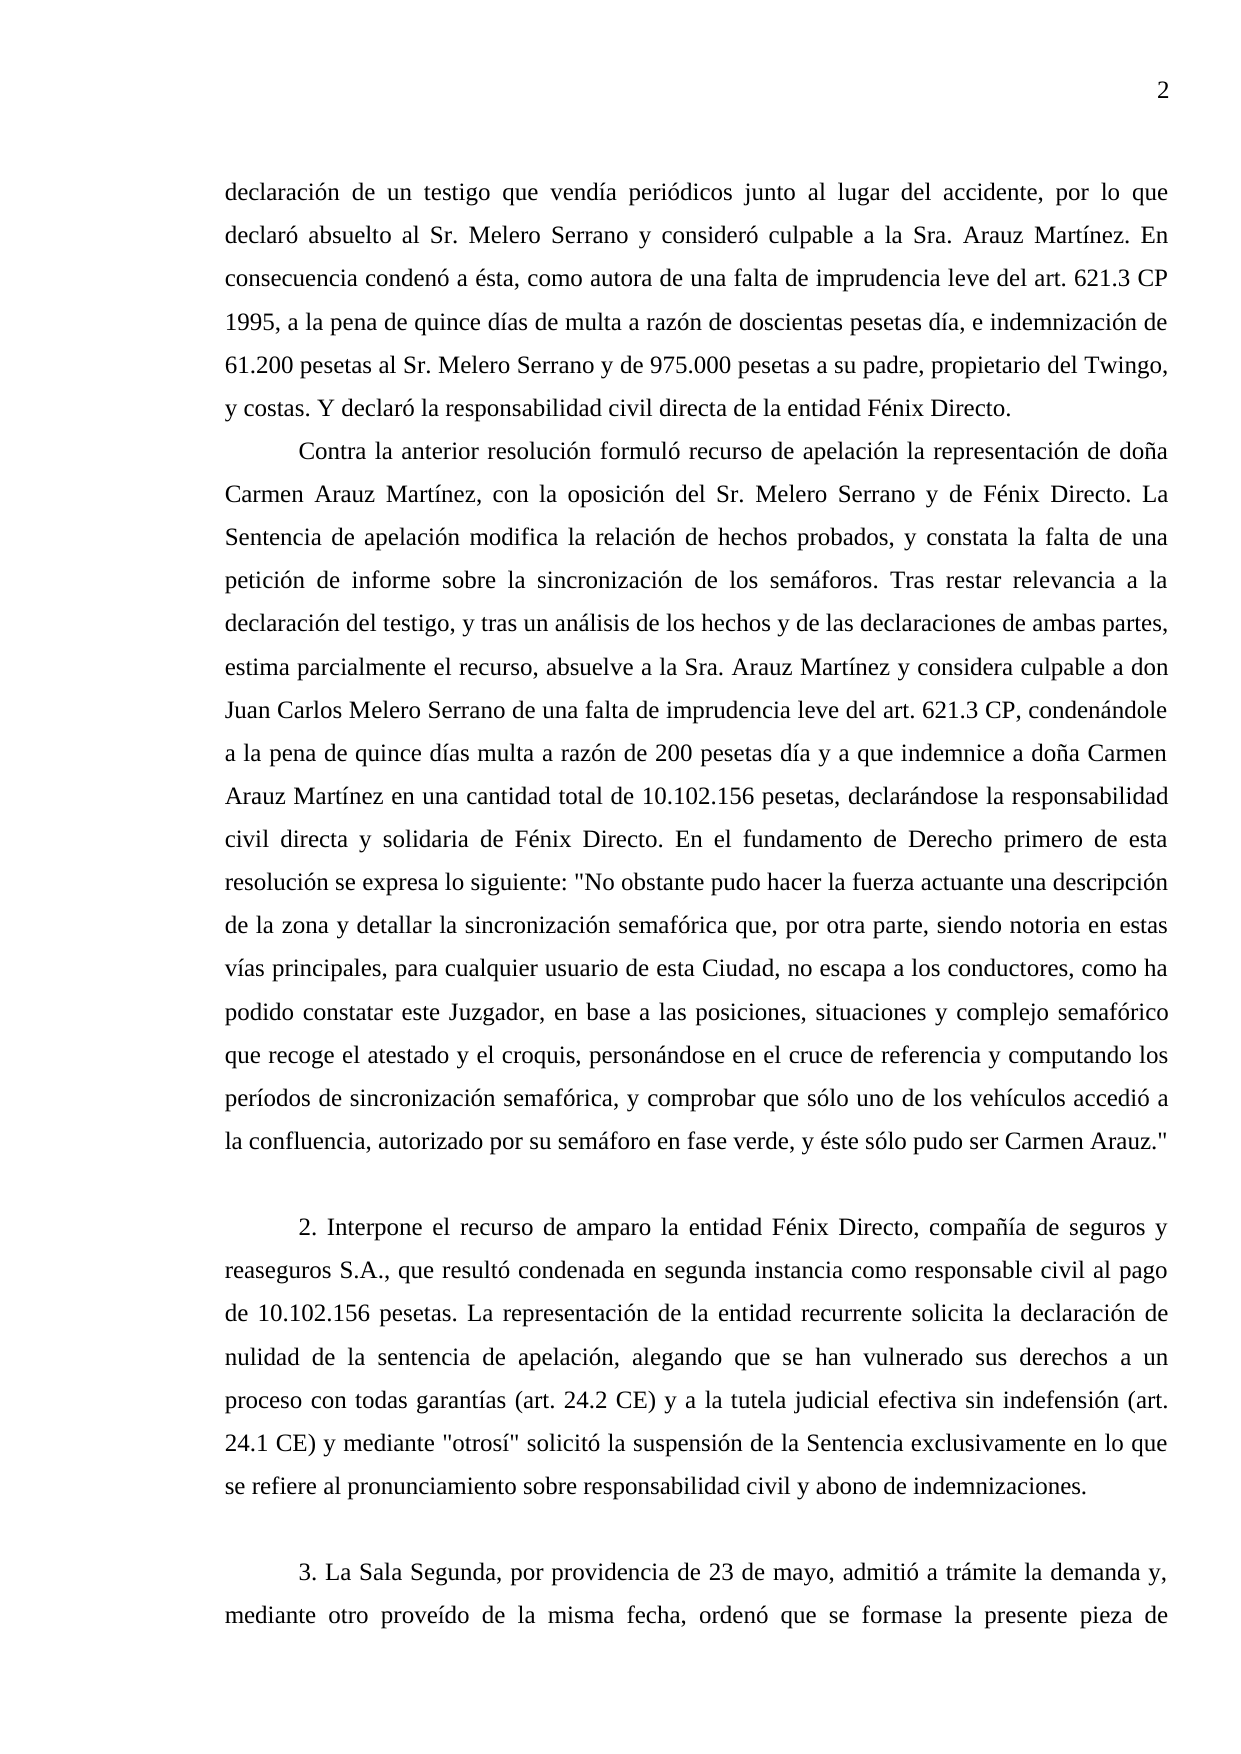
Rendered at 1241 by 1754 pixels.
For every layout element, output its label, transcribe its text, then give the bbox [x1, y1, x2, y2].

text Contra la anterior resolución formuló recurso de apelación la representación de doña Carmen Arauz Martínez, con la oposición del Sr. Melero Serrano y de Fénix Directo. La Sentencia de apelación modifica la relación de hechos probados, y constata la falta de una petición de informe sobre la sincronización de los semáforos. Tras restar relevancia a la declaración del testigo, y tras un análisis de los hechos y de las declaraciones de ambas partes, estima parcialmente el recurso, absuelve a la Sra. Arauz Martínez y considera culpable a don Juan Carlos Melero Serrano de una falta de imprudencia leve del art. 621.3 CP, condenándole a la pena de quince días multa a razón de 200 pesetas día y a que indemnice a doña Carmen Arauz Martínez en una cantidad total de 10.102.156 pesetas, declarándose la responsabilidad civil directa y solidaria de Fénix Directo. En el fundamento de Derecho primero de esta resolución se expresa lo siguiente: "No obstante pudo hacer la fuerza actuante una descripción de la zona y detallar la sincronización semafórica que, por otra parte, siendo notoria en estas vías principales, para cualquier usuario de esta Ciudad, no escapa a los conductores, como ha podido constatar este Juzgador, en base a las posiciones, situaciones y complejo semafórico que recoge el atestado y el croquis, personándose en el cruce de referencia y computando los períodos de sincronización semafórica, y comprobar que sólo uno de los vehículos accedió a la confluencia, autorizado por su semáforo en fase verde, y éste sólo pudo ser Carmen Arauz." [224, 436, 1169, 1155]
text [224, 1557, 1169, 1629]
text 2. Interpone el recurso de amparo la entidad Fénix Directo, compañía de seguros y reaseguros S.A., que resultó condenada en segunda instancia como responsable civil al pago de 10.102.156 pesetas. La representación de la entidad recurrente solicita la declaración de nulidad de la sentencia de apelación, alegando que se han vulnerado sus derechos a un proceso con todas garantías (art. 24.2 CE) y a la tutela judicial efectiva sin indefensión (art. 24.1 CE) y mediante "otrosí" solicitó la suspensión de la Sentencia exclusivamente en lo que se refiere al pronunciamiento sobre responsabilidad civil y abono de indemnizaciones. [224, 1212, 1169, 1500]
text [224, 177, 1169, 422]
